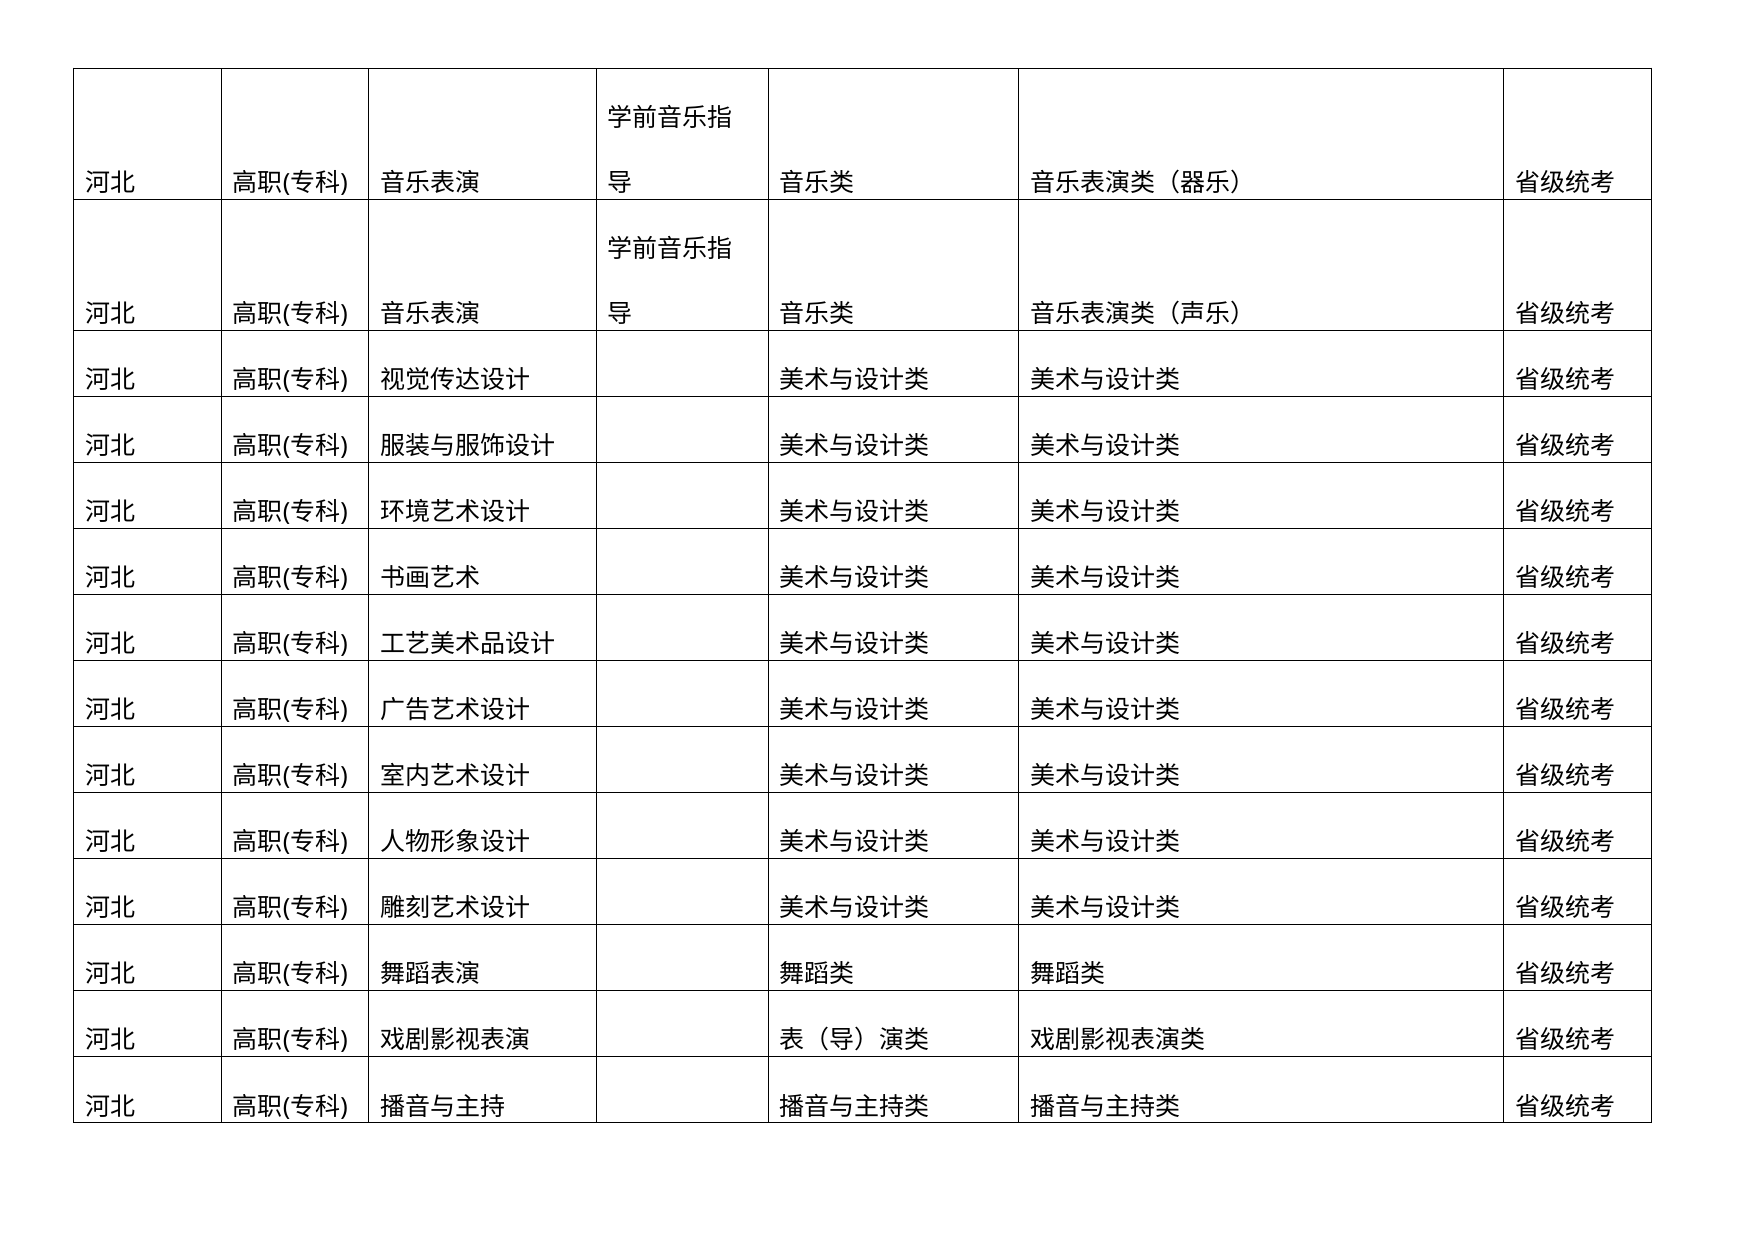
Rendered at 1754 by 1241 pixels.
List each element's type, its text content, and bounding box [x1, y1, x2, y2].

table_cell 河北 [74, 331, 221, 396]
table_cell 河北 [74, 925, 221, 990]
table_cell 美术与设计类 [769, 397, 1018, 462]
table_cell 音乐类 [769, 200, 1018, 330]
table_cell [597, 331, 768, 396]
table_cell 河北 [74, 397, 221, 462]
table_cell 学前音乐指导 [597, 69, 768, 199]
table_cell 省级统考 [1504, 1057, 1651, 1122]
table_cell 高职(专科) [222, 331, 368, 396]
table_cell 美术与设计类 [769, 463, 1018, 528]
table_cell 音乐表演 [369, 200, 596, 330]
table_cell 高职(专科) [222, 859, 368, 924]
table_cell [597, 859, 768, 924]
table_cell [597, 991, 768, 1056]
table_cell [597, 595, 768, 660]
table_cell 美术与设计类 [1019, 331, 1503, 396]
table_cell 广告艺术设计 [369, 661, 596, 726]
table_cell 美术与设计类 [769, 529, 1018, 594]
table_cell [597, 529, 768, 594]
table_cell 省级统考 [1504, 595, 1651, 660]
table_cell 河北 [74, 1057, 221, 1122]
table_cell 高职(专科) [222, 661, 368, 726]
table_cell 播音与主持 [369, 1057, 596, 1122]
table_cell 省级统考 [1504, 727, 1651, 792]
table_cell 省级统考 [1504, 991, 1651, 1056]
table_cell 河北 [74, 991, 221, 1056]
table_cell 美术与设计类 [1019, 529, 1503, 594]
table_cell 省级统考 [1504, 925, 1651, 990]
table_cell 美术与设计类 [1019, 661, 1503, 726]
table_cell [597, 397, 768, 462]
table_cell 高职(专科) [222, 1057, 368, 1122]
table_cell 河北 [74, 69, 221, 199]
table_cell 美术与设计类 [769, 595, 1018, 660]
table_cell 美术与设计类 [1019, 463, 1503, 528]
table_cell 戏剧影视表演 [369, 991, 596, 1056]
table_cell 视觉传达设计 [369, 331, 596, 396]
table_cell 高职(专科) [222, 397, 368, 462]
table_cell 省级统考 [1504, 69, 1651, 199]
table_cell 工艺美术品设计 [369, 595, 596, 660]
table_cell 美术与设计类 [769, 661, 1018, 726]
table_cell 河北 [74, 793, 221, 858]
table_cell 美术与设计类 [769, 331, 1018, 396]
table_cell 音乐表演 [369, 69, 596, 199]
table_cell 河北 [74, 859, 221, 924]
table_cell [597, 925, 768, 990]
table_cell 舞蹈类 [769, 925, 1018, 990]
table_cell 高职(专科) [222, 727, 368, 792]
table_cell 省级统考 [1504, 859, 1651, 924]
table_cell 省级统考 [1504, 331, 1651, 396]
table_cell 美术与设计类 [1019, 397, 1503, 462]
table_cell 省级统考 [1504, 529, 1651, 594]
table_cell 播音与主持类 [1019, 1057, 1503, 1122]
table_cell 高职(专科) [222, 200, 368, 330]
table_cell 雕刻艺术设计 [369, 859, 596, 924]
table_cell 美术与设计类 [1019, 727, 1503, 792]
table_cell 表（导）演类 [769, 991, 1018, 1056]
table_cell 环境艺术设计 [369, 463, 596, 528]
table_cell 河北 [74, 463, 221, 528]
table_cell 高职(专科) [222, 69, 368, 199]
table_cell 河北 [74, 661, 221, 726]
table_cell [597, 1057, 768, 1122]
table_cell 高职(专科) [222, 595, 368, 660]
table_cell 人物形象设计 [369, 793, 596, 858]
table_cell 美术与设计类 [1019, 793, 1503, 858]
table_cell [597, 793, 768, 858]
table_cell 美术与设计类 [769, 793, 1018, 858]
table_cell 室内艺术设计 [369, 727, 596, 792]
table_cell 服装与服饰设计 [369, 397, 596, 462]
table_cell 音乐类 [769, 69, 1018, 199]
table_cell 高职(专科) [222, 925, 368, 990]
table_cell [597, 661, 768, 726]
table_cell 美术与设计类 [1019, 859, 1503, 924]
table_cell 省级统考 [1504, 793, 1651, 858]
table_cell 戏剧影视表演类 [1019, 991, 1503, 1056]
table_cell 省级统考 [1504, 200, 1651, 330]
table_cell 高职(专科) [222, 991, 368, 1056]
table_cell 美术与设计类 [1019, 595, 1503, 660]
table_cell [597, 463, 768, 528]
table_cell 河北 [74, 200, 221, 330]
table_cell 播音与主持类 [769, 1057, 1018, 1122]
table_cell 高职(专科) [222, 793, 368, 858]
table_cell 高职(专科) [222, 529, 368, 594]
table_cell 书画艺术 [369, 529, 596, 594]
table_cell [597, 727, 768, 792]
table_cell 美术与设计类 [769, 727, 1018, 792]
table_cell 美术与设计类 [769, 859, 1018, 924]
table_cell 省级统考 [1504, 661, 1651, 726]
table_cell 河北 [74, 595, 221, 660]
table_cell 高职(专科) [222, 463, 368, 528]
table_cell 舞蹈表演 [369, 925, 596, 990]
table_cell 省级统考 [1504, 397, 1651, 462]
table_cell 省级统考 [1504, 463, 1651, 528]
table_cell 学前音乐指导 [597, 200, 768, 330]
table_cell 舞蹈类 [1019, 925, 1503, 990]
table_cell 音乐表演类（声乐） [1019, 200, 1503, 330]
table_cell 河北 [74, 529, 221, 594]
table_cell 河北 [74, 727, 221, 792]
table_cell 音乐表演类（器乐） [1019, 69, 1503, 199]
